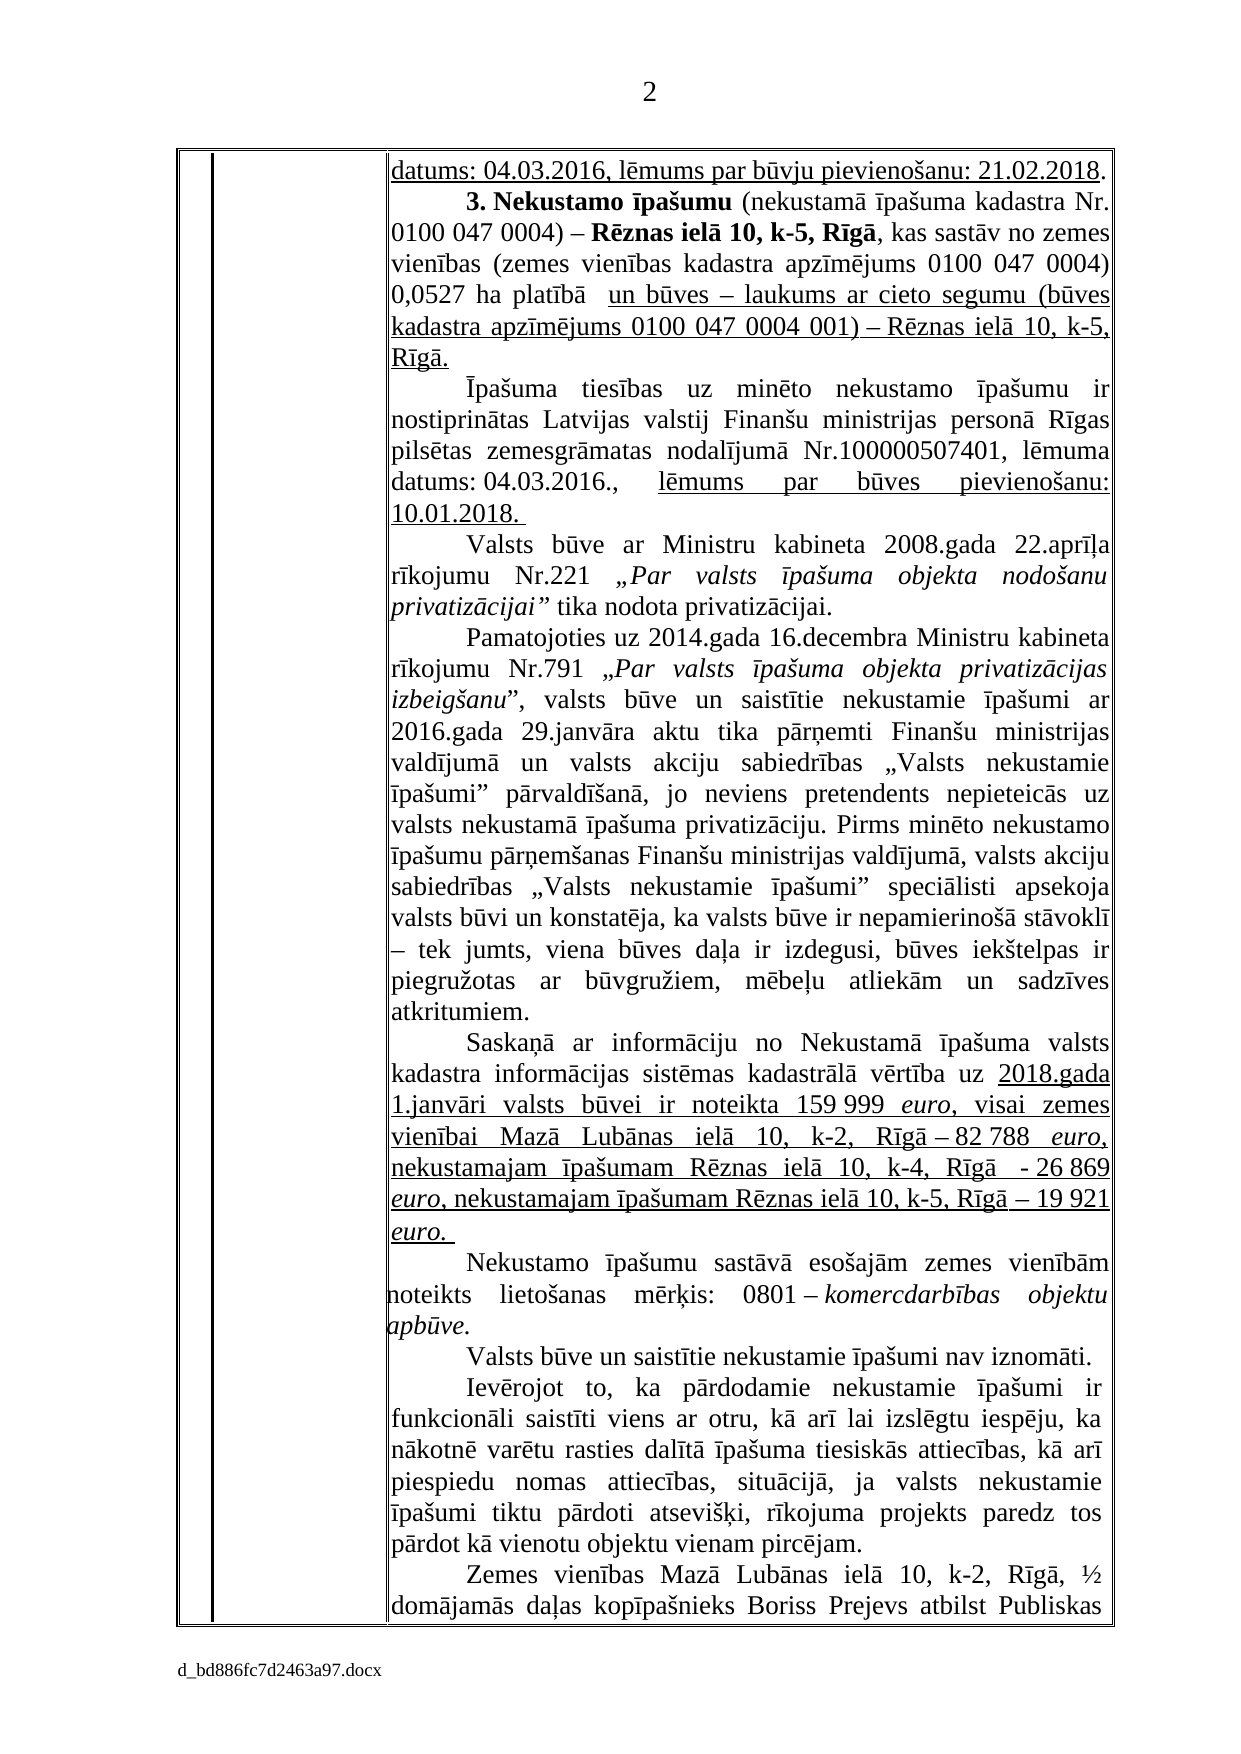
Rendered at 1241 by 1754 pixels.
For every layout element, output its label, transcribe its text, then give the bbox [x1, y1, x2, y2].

table_cell 2. [180, 151, 212, 1623]
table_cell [212, 151, 388, 1623]
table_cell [388, 151, 1112, 1623]
